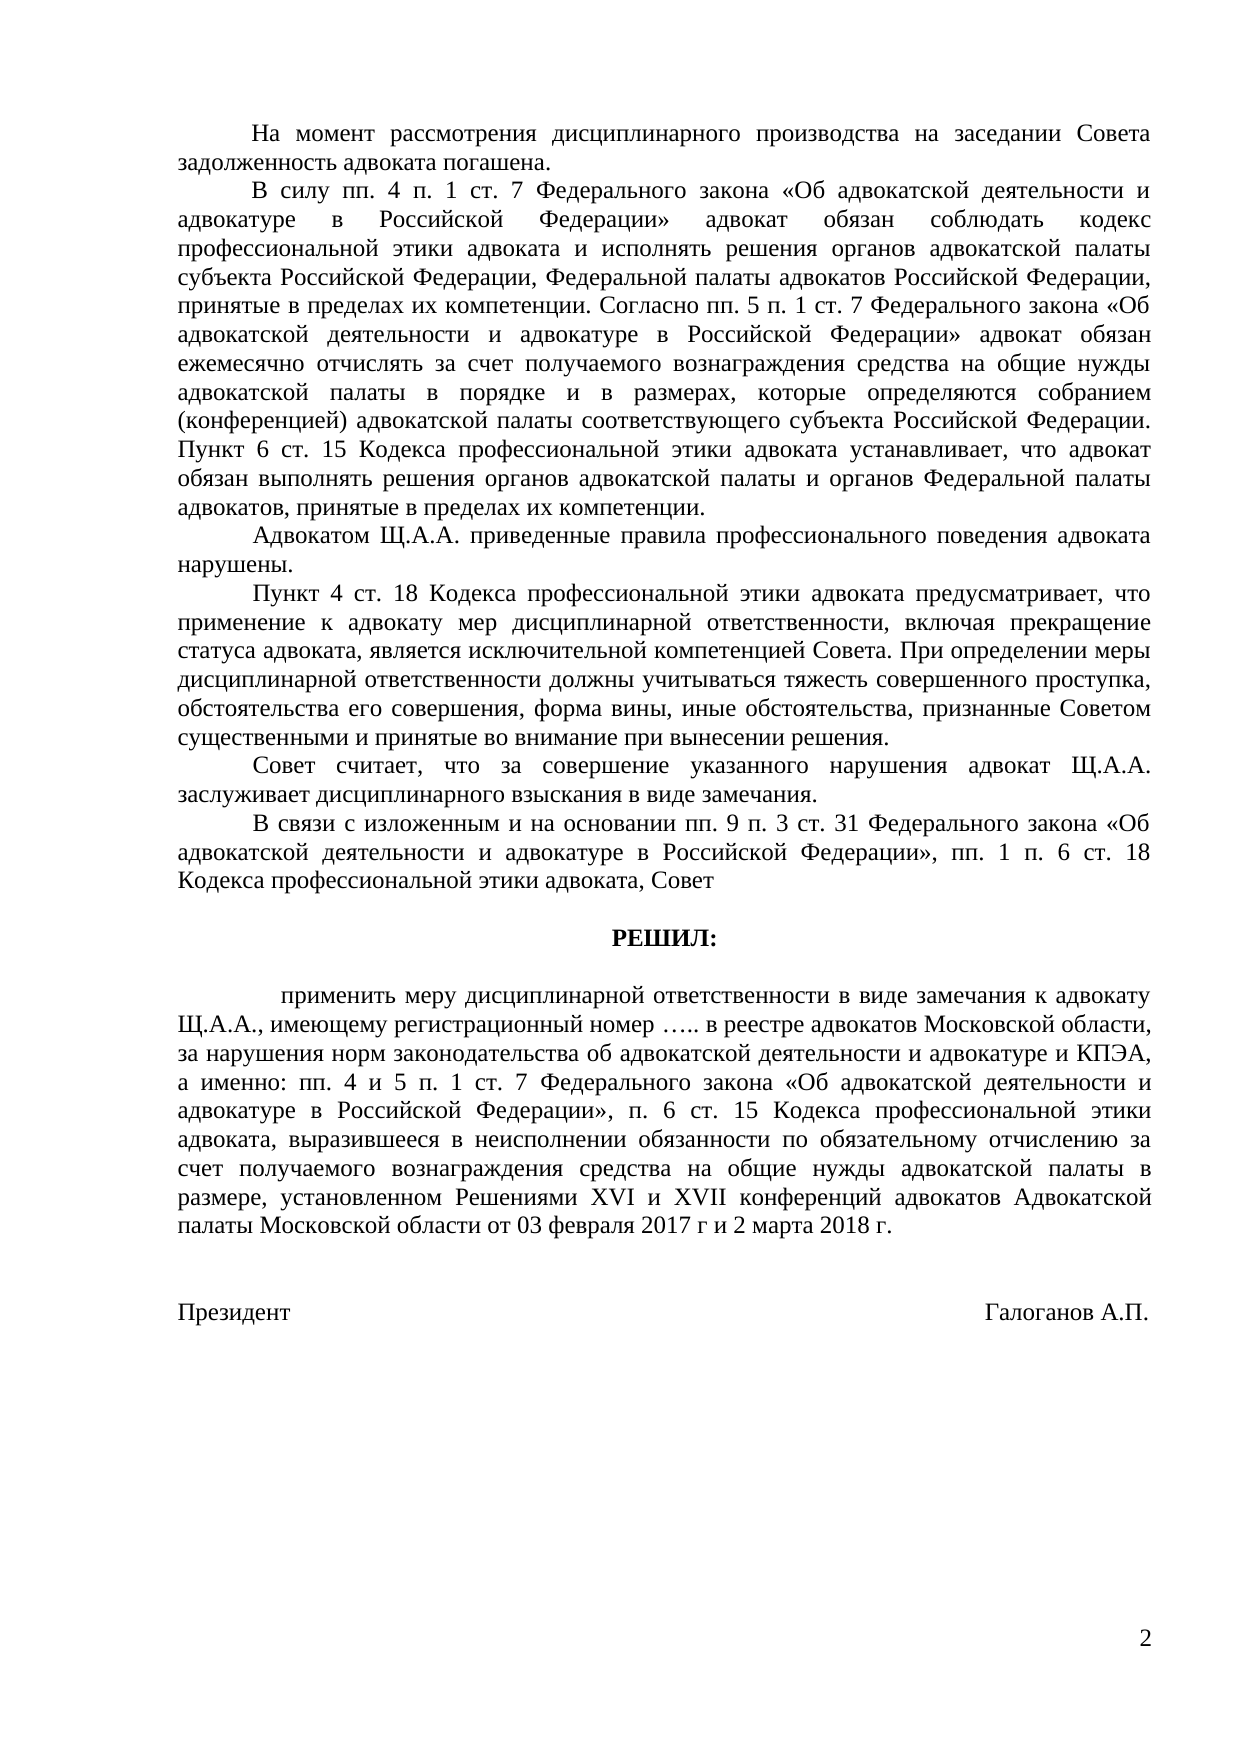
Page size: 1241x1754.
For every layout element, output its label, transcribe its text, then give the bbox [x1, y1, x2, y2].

text В силу пп. 4 п. 1 ст. 7 Федерального закона «Об адвокатской деятельности и адвокатуре в Российской Федерации» адвокат обязан соблюдать кодекс профессиональной этики адвоката и исполнять решения органов адвокатской палаты субъекта Российской Федерации, Федеральной палаты адвокатов Российской Федерации, принятые в пределах их компетенции. Согласно пп. 5 п. 1 ст. 7 Федерального закона «Об адвокатской деятельности и адвокатуре в Российской Федерации» адвокат обязан ежемесячно отчислять за счет получаемого вознаграждения средства на общие нужды адвокатской палаты в порядке и в размерах, которые определяются собранием (конференцией) адвокатской палаты соответствующего субъекта Российской Федерации. Пункт 6 ст. 15 Кодекса профессиональной этики адвоката устанавливает, что адвокат обязан выполнять решения органов адвокатской палаты и органов Федеральной палаты адвокатов, принятые в пределах их компетенции. [177, 176, 1152, 521]
text В связи с изложенным и на основании пп. 9 п. 3 ст. 31 Федерального закона «Об адвокатской деятельности и адвокатуре в Российской Федерации», пп. 1 п. 6 ст. 18 Кодекса профессиональной этики адвоката, Совет [177, 808, 1152, 894]
text РЕШИЛ: [177, 923, 1152, 952]
text Адвокатом Щ.А.А. приведенные правила профессионального поведения адвоката нарушены. [177, 521, 1152, 578]
text применить меру дисциплинарной ответственности в виде замечания к адвокату Щ.А.А., имеющему регистрационный номер ….. в реестре адвокатов Московской области, за нарушения норм законодательства об адвокатской деятельности и адвокатуре и КПЭА, а именно: пп. 4 и 5 п. 1 ст. 7 Федерального закона «Об адвокатской деятельности и адвокатуре в Российской Федерации», п. 6 ст. 15 Кодекса профессиональной этики адвоката, выразившееся в неисполнении обязанности по обязательному отчислению за счет получаемого вознаграждения средства на общие нужды адвокатской палаты в размере, установленном Решениями XVI и XVII конференций адвокатов Адвокатской палаты Московской области от 03 февраля 2017 г и 2 марта 2018 г. [177, 981, 1152, 1239]
text Пункт 4 ст. 18 Кодекса профессиональной этики адвоката предусматривает, что применение к адвокату мер дисциплинарной ответственности, включая прекращение статуса адвоката, является исключительной компетенцией Совета. При определении меры дисциплинарной ответственности должны учитываться тяжесть совершенного проступка, обстоятельства его совершения, форма вины, иные обстоятельства, признанные Советом существенными и принятые во внимание при вынесении решения. [177, 578, 1152, 751]
text Президент Галоганов А.П. [177, 1297, 1152, 1326]
text Совет считает, что за совершение указанного нарушения адвокат Щ.А.А. заслуживает дисциплинарного взыскания в виде замечания. [177, 751, 1152, 808]
text На момент рассмотрения дисциплинарного производства на заседании Совета задолженность адвоката погашена. [177, 118, 1152, 176]
